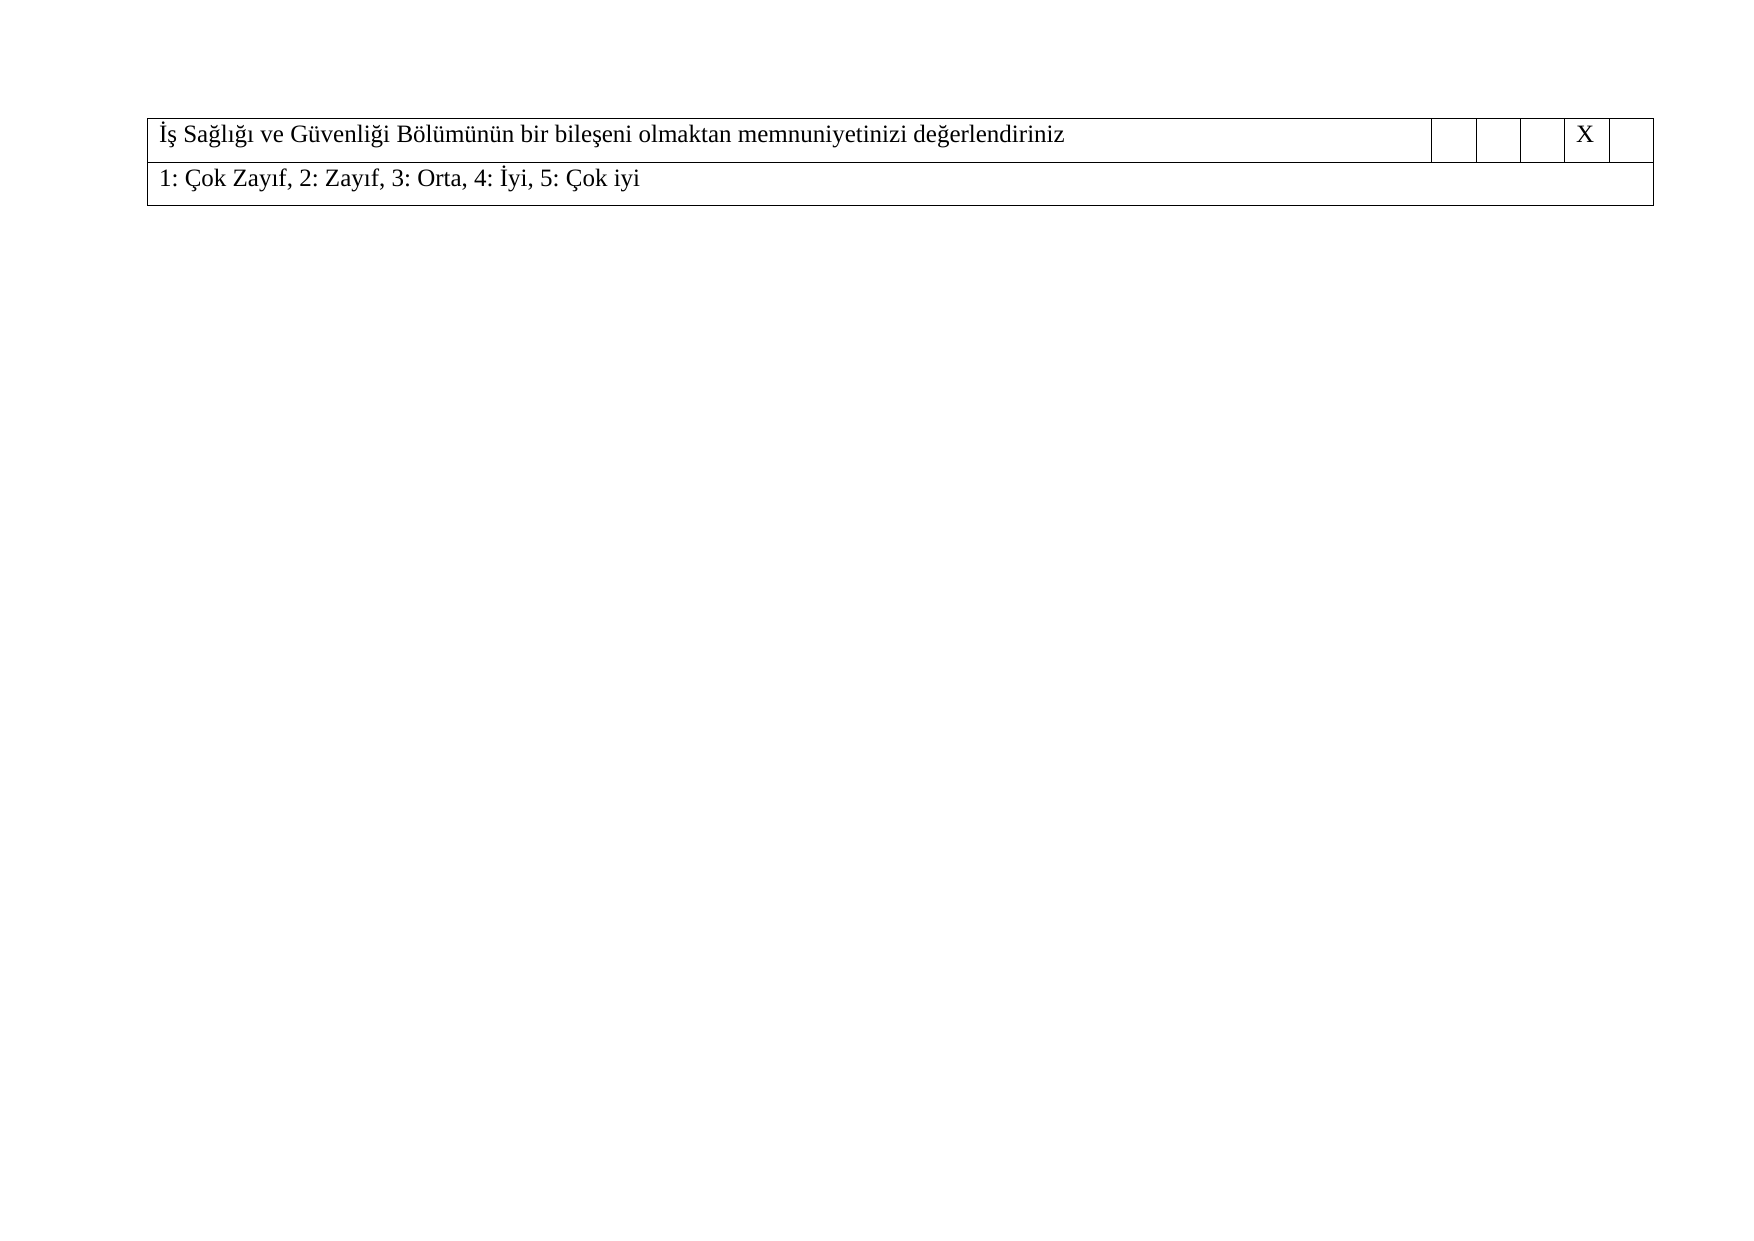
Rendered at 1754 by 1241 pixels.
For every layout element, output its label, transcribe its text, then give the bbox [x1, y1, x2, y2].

table_cell X [1565, 119, 1609, 162]
table_cell [1610, 119, 1653, 162]
table_cell İş Sağlığı ve Güvenliği Bölümünün bir bileşeni olmaktan memnuniyetinizi değerlendiriniz [148, 119, 1431, 162]
table_cell [1521, 119, 1564, 162]
table_cell [1477, 119, 1520, 162]
table_cell 1: Çok Zayıf, 2: Zayıf, 3: Orta, 4: İyi, 5: Çok iyi [148, 163, 1653, 205]
table_cell [1432, 119, 1476, 162]
